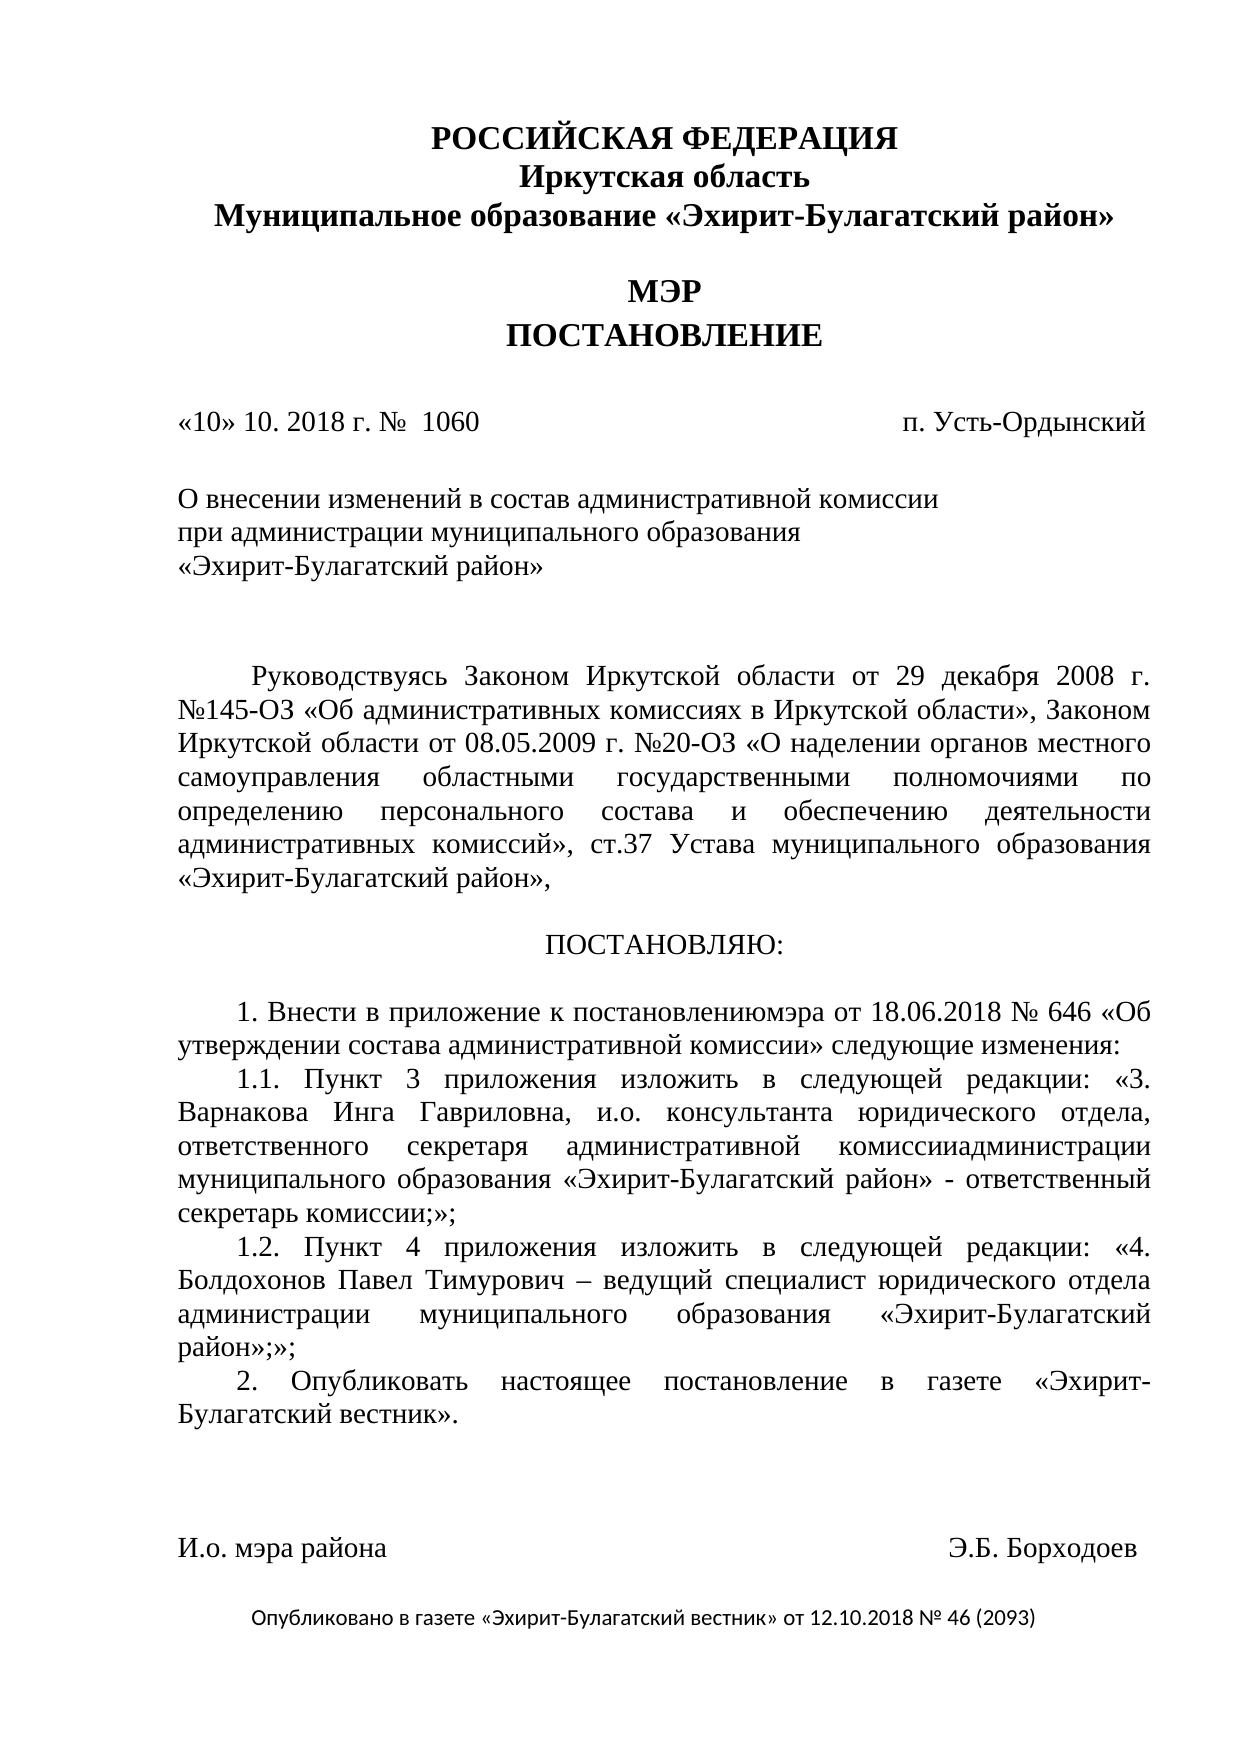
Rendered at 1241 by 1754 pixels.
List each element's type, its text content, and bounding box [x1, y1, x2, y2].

text И.о. мэра района Э.Б. Борходоев [177, 1531, 1152, 1564]
text 2. Опубликовать настоящее постановление в газете «Эхирит-Булагатский вестник». [177, 1363, 1152, 1430]
text 1.2. Пункт 4 приложения изложить в следующей редакции: «4. Болдохонов Павел Тимурович – ведущий специалист юридического отдела администрации муниципального образования «Эхирит-Булагатский район»;»; [177, 1229, 1152, 1363]
text 1. Внести в приложение к постановлениюмэра от 18.06.2018 № 646 «Об утверждении состава административной комиссии» следующие изменения: [177, 994, 1152, 1061]
text Опубликовано в газете «Эхирит-Булагатский вестник» от 12.10.2018 № 46 (2093) [177, 1603, 1152, 1631]
text «10» 10. 2018 г. № 1060 п. Усть-Ордынский [177, 404, 1152, 437]
text О внесении изменений в состав административной комиссии [177, 481, 1152, 514]
text ПОСТАНОВЛЯЮ: [177, 927, 1152, 960]
text Иркутская область [177, 156, 1152, 195]
text «Эхирит-Булагатский район» [177, 548, 1152, 581]
text при администрации муниципального образования [177, 514, 1152, 548]
text Муниципальное образование «Эхирит-Булагатский район» [177, 195, 1152, 233]
text МЭР [177, 271, 1152, 310]
text Руководствуясь Законом Иркутской области от 29 декабря 2008 г. №145-ОЗ «Об административных комиссиях в Иркутской области», Законом Иркутской области от 08.05.2009 г. №20-ОЗ «О наделении органов местного самоуправления областными государственными полномочиями по определению персонального состава и обеспечению деятельности административных комиссий», ст.37 Устава муниципального образования «Эхирит-Булагатский район», [177, 658, 1152, 893]
text 1.1. Пункт 3 приложения изложить в следующей редакции: «3. Варнакова Инга Гавриловна, и.о. консультанта юридического отдела, ответственного секретаря административной комиссииадминистрации муниципального образования «Эхирит-Булагатский район» - ответственный секретарь комиссии;»; [177, 1061, 1152, 1229]
text ПОСТАНОВЛЕНИЕ [177, 316, 1152, 354]
text РОССИЙСКАЯ ФЕДЕРАЦИЯ [177, 118, 1152, 156]
